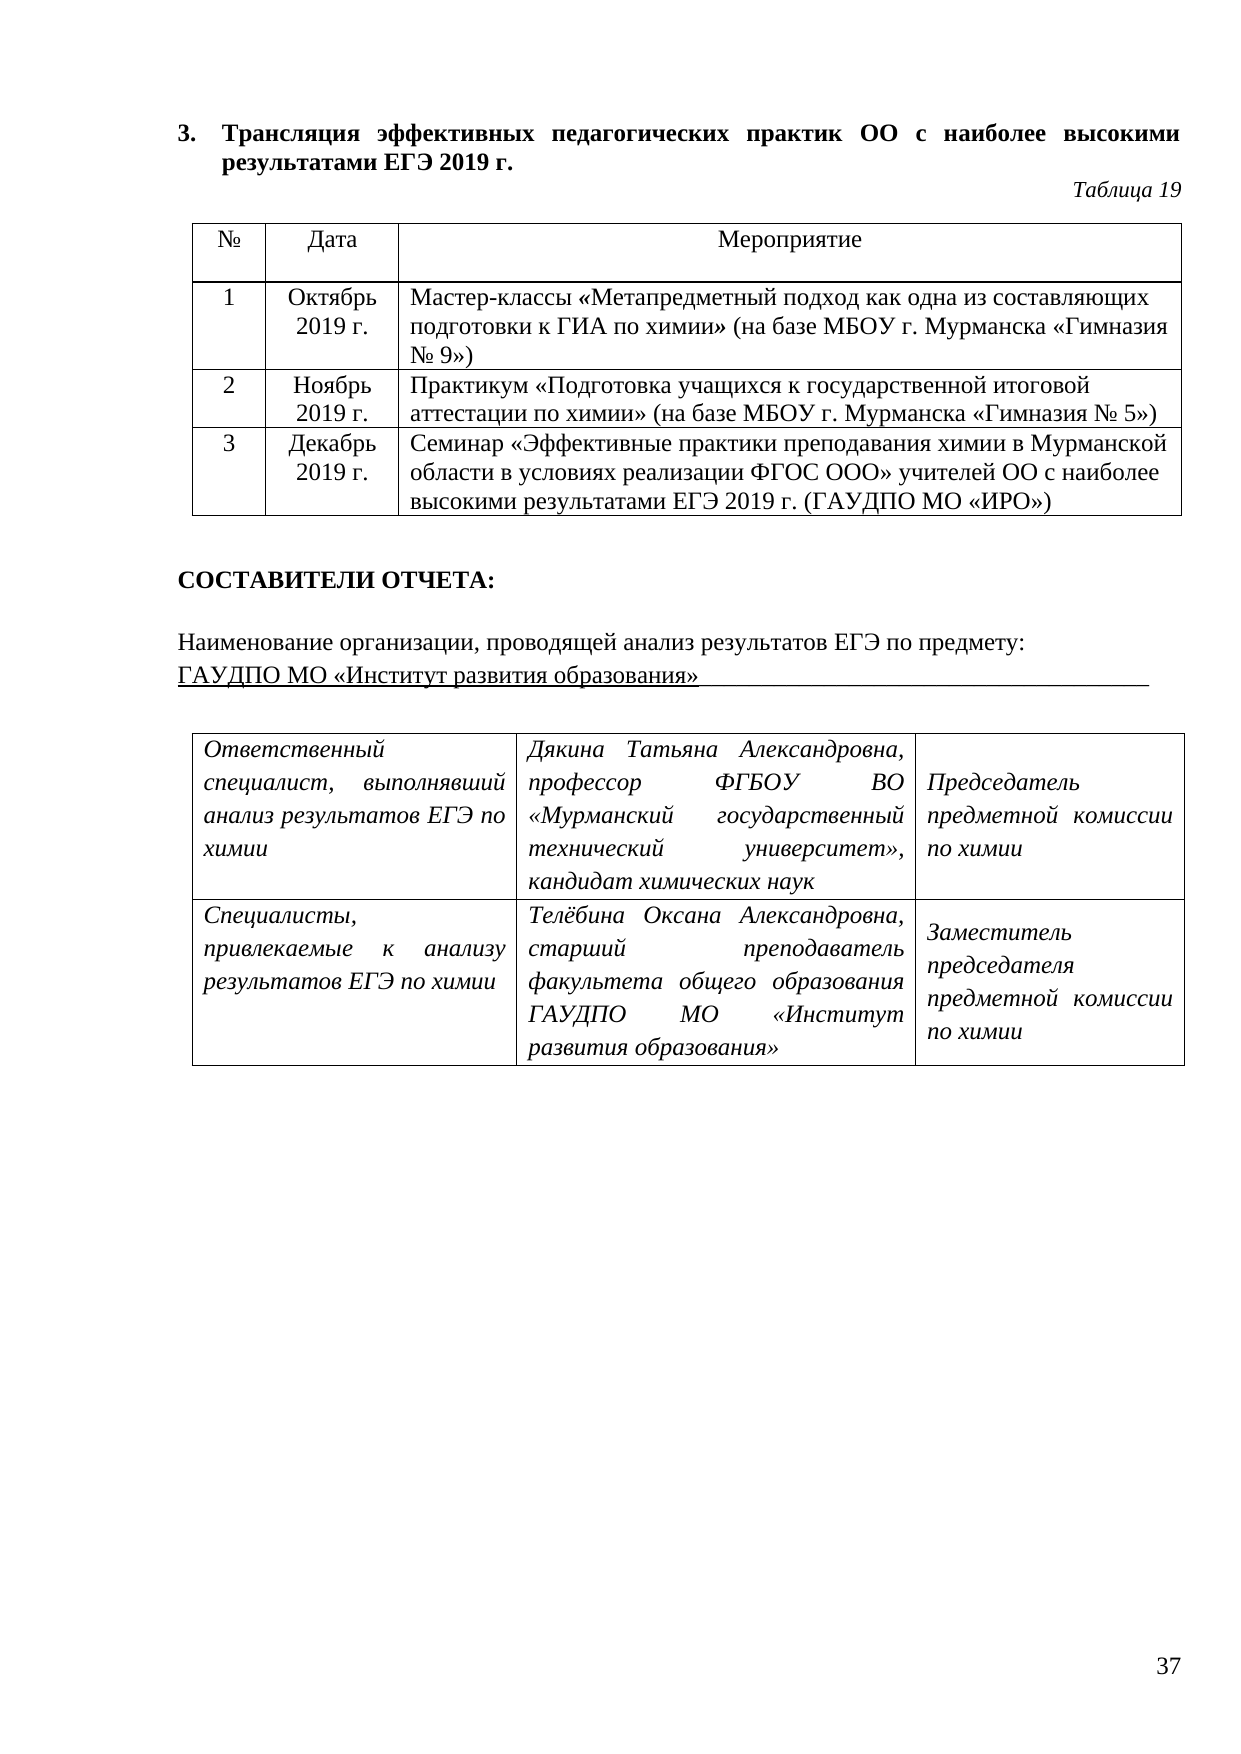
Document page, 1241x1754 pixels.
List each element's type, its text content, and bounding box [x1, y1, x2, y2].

table_cell Мастер-классы «Метапредметный подход как одна из составляющих подготовки к ГИА по химии» (на базе МБОУ г. Мурманска «Гимназия № 9») [399, 283, 1181, 369]
table_header Дякина Татьяна Александровна, профессор ФГБОУ ВО «Мурманский государственный технический университет», кандидат химических наук [517, 734, 915, 899]
table_cell 3 [193, 428, 265, 514]
text СОСТАВИТЕЛИ ОТЧЕТА: [177, 566, 1181, 594]
list Трансляция эффективных педагогических практик ОО с наиболее высокими результатами ЕГЭ 2019 г. [177, 118, 1181, 176]
text ГАУДПО МО «Институт развития образования»____________________________________ [177, 660, 1181, 689]
table_header Председатель предметной комиссии по химии [916, 734, 1184, 899]
table_cell 1 [193, 283, 265, 369]
table_header Ответственный специалист, выполнявший анализ результатов ЕГЭ по химии [193, 734, 516, 899]
table_header № [193, 224, 265, 281]
table_cell 2 [193, 370, 265, 427]
table_cell Телёбина Оксана Александровна, старший преподаватель факультета общего образования ГАУДПО МО «Институт развития образования» [517, 900, 915, 1065]
table_cell Семинар «Эффективные практики преподавания химии в Мурманской области в условиях реализации ФГОС ООО» учителей ОО с наиболее высокими результатами ЕГЭ 2019 г. (ГАУДПО МО «ИРО») [399, 428, 1181, 514]
table_header Дата [266, 224, 398, 281]
table_cell Заместитель председателя предметной комиссии по химии [916, 900, 1184, 1065]
table_cell Практикум «Подготовка учащихся к государственной итоговой аттестации по химии» (на базе МБОУ г. Мурманска «Гимназия № 5») [399, 370, 1181, 427]
table_cell Специалисты, привлекаемые к анализу результатов ЕГЭ по химии [193, 900, 516, 1065]
table_cell Ноябрь 2019 г. [266, 370, 398, 427]
table_cell Октябрь 2019 г. [266, 283, 398, 369]
table_cell Декабрь 2019 г. [266, 428, 398, 514]
table_header Мероприятие [399, 224, 1181, 281]
text Наименование организации, проводящей анализ результатов ЕГЭ по предмету: [177, 627, 1181, 656]
